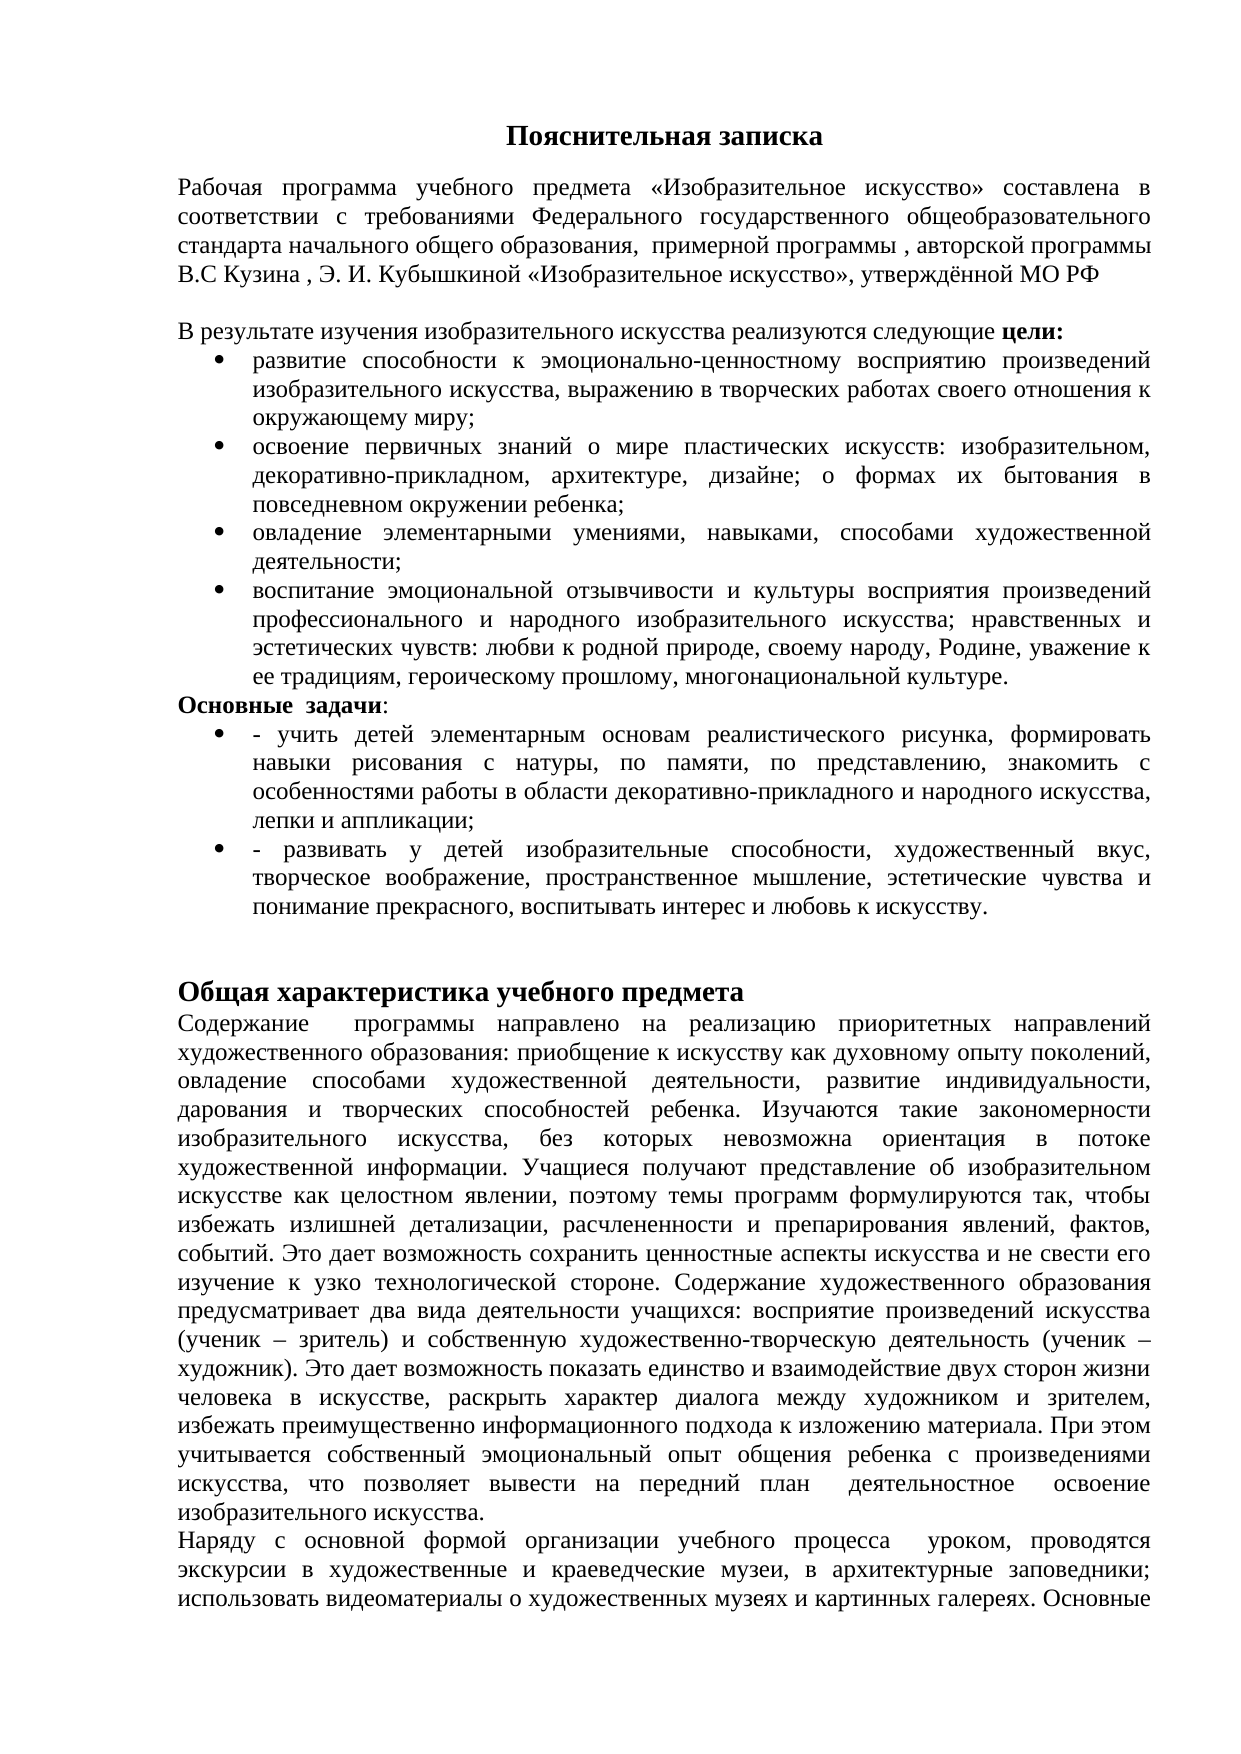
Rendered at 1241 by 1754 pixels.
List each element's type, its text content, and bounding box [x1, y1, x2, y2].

text Пояснительная записка [177, 118, 1152, 152]
list освоение первичных знаний о мире пластических искусств: изобразительном, декоративно-прикладном, архитектуре, дизайне; о формах их бытования в повседневном окружении ребенка; [215, 431, 1152, 517]
text Основные задачи: [177, 690, 1152, 719]
text Содержание программы направлено на реализацию приоритетных направлений художественного образования: приобщение к искусству как духовному опыту поколений, овладение способами художественной деятельности, развитие индивидуальности, дарования и творческих способностей ребенка. Изучаются такие закономерности изобразительного искусства, без которых невозможна ориентация в потоке художественной информации. Учащиеся получают представление об изобразительном искусстве как целостном явлении, поэтому темы программ формулируются так, чтобы избежать излишней детализации, расчлененности и препарирования явлений, фактов, событий. Это дает возможность сохранить ценностные аспекты искусства и не свести его изучение к узко технологической стороне. Содержание художественного образования предусматривает два вида деятельности учащихся: восприятие произведений искусства (ученик – зритель) и собственную художественно-творческую деятельность (ученик – художник). Это дает возможность показать единство и взаимодействие двух сторон жизни человека в искусстве, раскрыть характер диалога между художником и зрителем, избежать преимущественно информационного подхода к изложению материала. При этом учитывается собственный эмоциональный опыт общения ребенка с произведениями искусства, что позволяет вывести на передний план деятельностное освоение изобразительного искусства. [177, 1008, 1152, 1525]
text В результате изучения изобразительного искусства реализуются следующие цели: [177, 316, 1152, 345]
text Общая характеристика учебного предмета [177, 974, 1152, 1008]
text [177, 1525, 1152, 1612]
list - развивать у детей изобразительные способности, художественный вкус, творческое воображение, пространственное мышление, эстетические чувства и понимание прекрасного, воспитывать интерес и любовь к искусству. [215, 834, 1152, 920]
list развитие способности к эмоционально-ценностному восприятию произведений изобразительного искусства, выражению в творческих работах своего отношения к окружающему миру; [215, 345, 1152, 431]
list - учить детей элементарным основам реалистического рисунка, формировать навыки рисования с натуры, по памяти, по представлению, знакомить с особенностями работы в области декоративно-прикладного и народного искусства, лепки и аппликации; [215, 719, 1152, 834]
list воспитание эмоциональной отзывчивости и культуры восприятия произведений профессионального и народного изобразительного искусства; нравственных и эстетических чувств: любви к родной природе, своему народу, Родине, уважение к ее традициям, героическому прошлому, многонациональной культуре. [215, 575, 1152, 690]
text Рабочая программа учебного предмета «Изобразительное искусство» составлена в соответствии с требованиями Федерального государственного общеобразовательного стандарта начального общего образования, примерной программы , авторской программы В.С Кузина , Э. И. Кубышкиной «Изобразительное искусство», утверждённой МО РФ [177, 172, 1152, 287]
list овладение элементарными умениями, навыками, способами художественной деятельности; [215, 517, 1152, 575]
